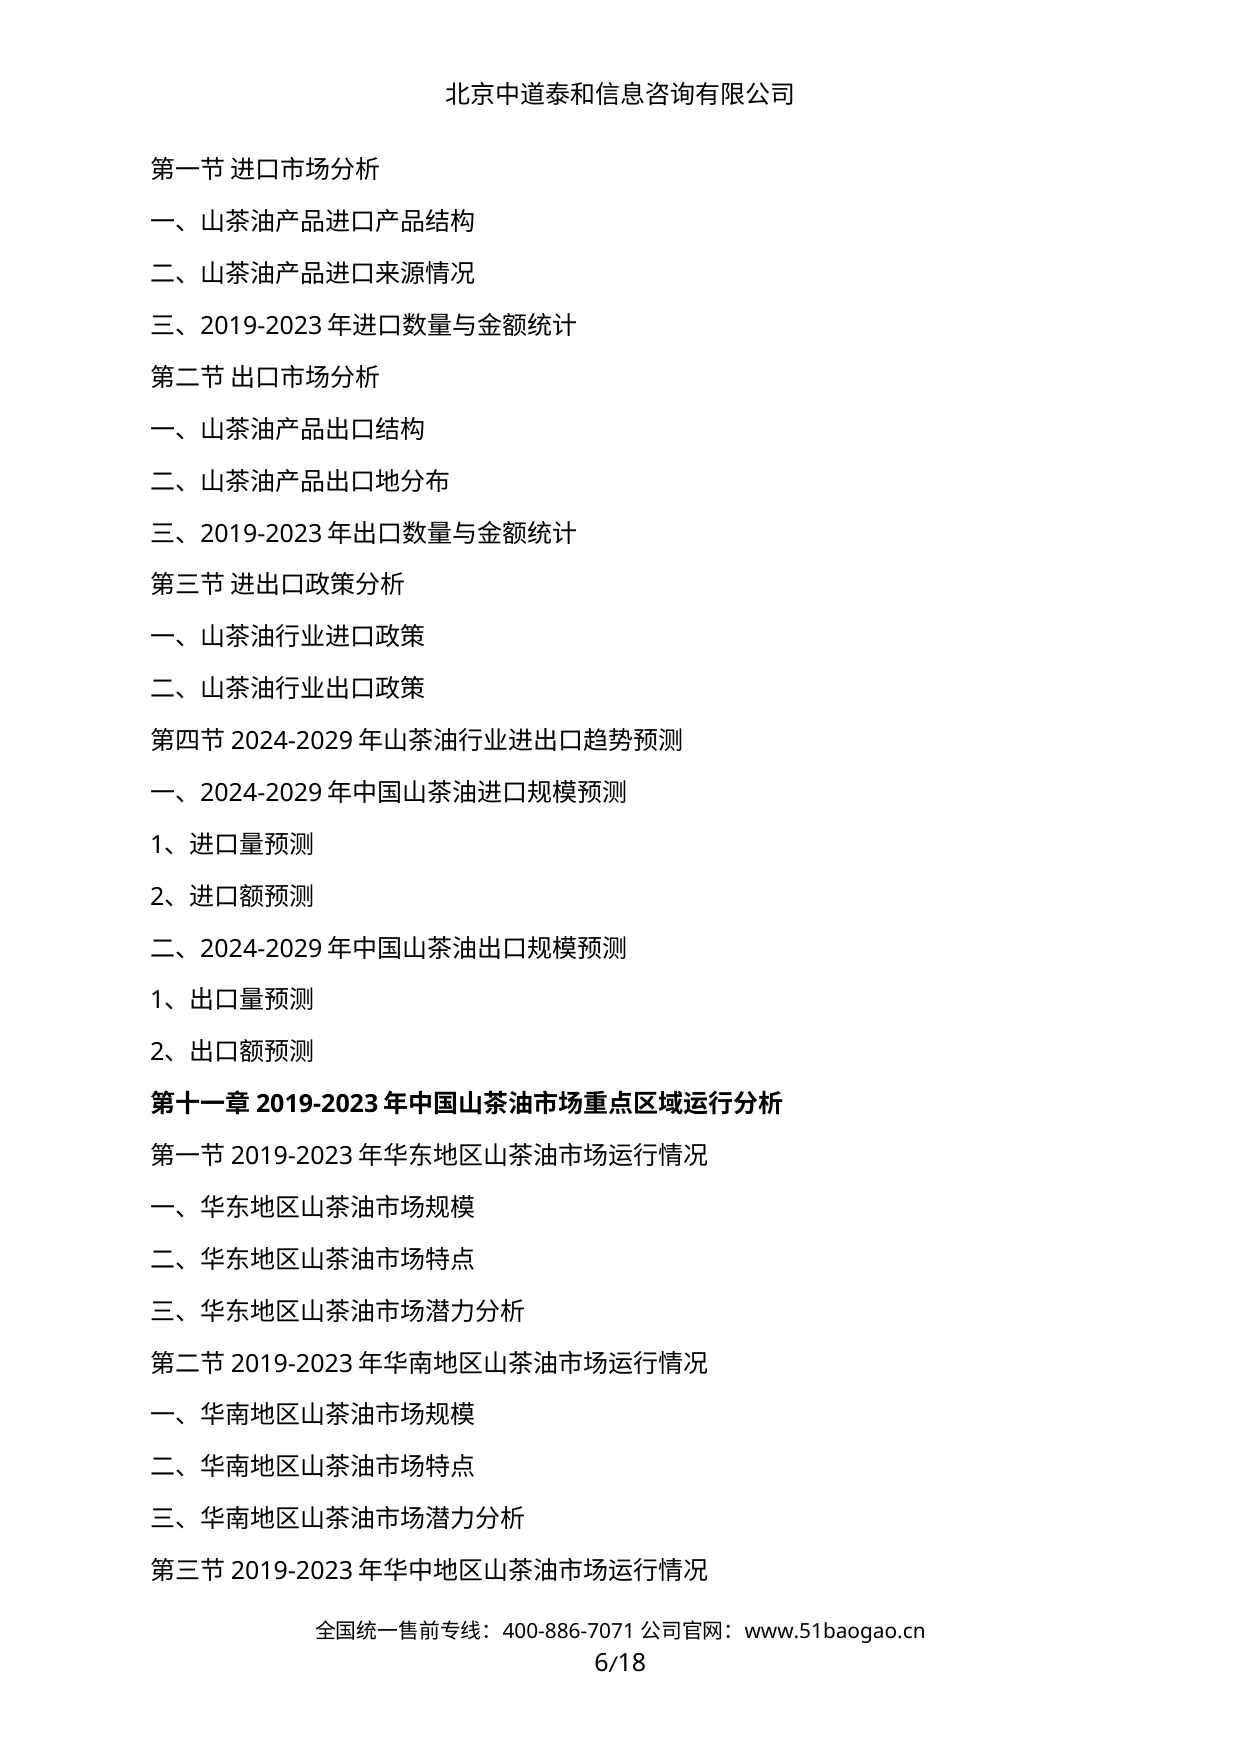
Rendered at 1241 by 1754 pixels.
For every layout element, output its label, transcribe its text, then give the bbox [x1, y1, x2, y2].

text 一、2024-2029年中国山茶油进口规模预测 [150, 772, 1090, 809]
text 二、2024-2029年中国山茶油出口规模预测 [150, 928, 1090, 964]
text 二、山茶油产品进口来源情况 [150, 254, 1090, 290]
text 第二节 出口市场分析 [150, 357, 1090, 394]
text 第三节 进出口政策分析 [150, 565, 1090, 601]
text 三、华南地区山茶油市场潜力分析 [150, 1499, 1090, 1535]
text 三、2019-2023年出口数量与金额统计 [150, 513, 1090, 549]
text 1、出口量预测 [150, 980, 1090, 1016]
text 2、出口额预测 [150, 1032, 1090, 1068]
text 第三节 2019-2023年华中地区山茶油市场运行情况 [150, 1551, 1090, 1587]
text 二、华南地区山茶油市场特点 [150, 1447, 1090, 1483]
text 1、进口量预测 [150, 824, 1090, 861]
text 一、华东地区山茶油市场规模 [150, 1187, 1090, 1224]
text 第一节 2019-2023年华东地区山茶油市场运行情况 [150, 1136, 1090, 1172]
text 第十一章 2019-2023年中国山茶油市场重点区域运行分析 [150, 1084, 1090, 1120]
text 第二节 2019-2023年华南地区山茶油市场运行情况 [150, 1343, 1090, 1379]
text 二、山茶油行业出口政策 [150, 669, 1090, 705]
text 第四节 2024-2029年山茶油行业进出口趋势预测 [150, 721, 1090, 757]
text 三、2019-2023年进口数量与金额统计 [150, 306, 1090, 342]
text 二、山茶油产品出口地分布 [150, 461, 1090, 497]
text 二、华东地区山茶油市场特点 [150, 1239, 1090, 1276]
text 一、山茶油行业进口政策 [150, 617, 1090, 653]
text 一、华南地区山茶油市场规模 [150, 1395, 1090, 1431]
text 一、山茶油产品出口结构 [150, 409, 1090, 446]
text 一、山茶油产品进口产品结构 [150, 202, 1090, 238]
text 三、华东地区山茶油市场潜力分析 [150, 1291, 1090, 1327]
text 第一节 进口市场分析 [150, 150, 1090, 186]
text 2、进口额预测 [150, 876, 1090, 912]
